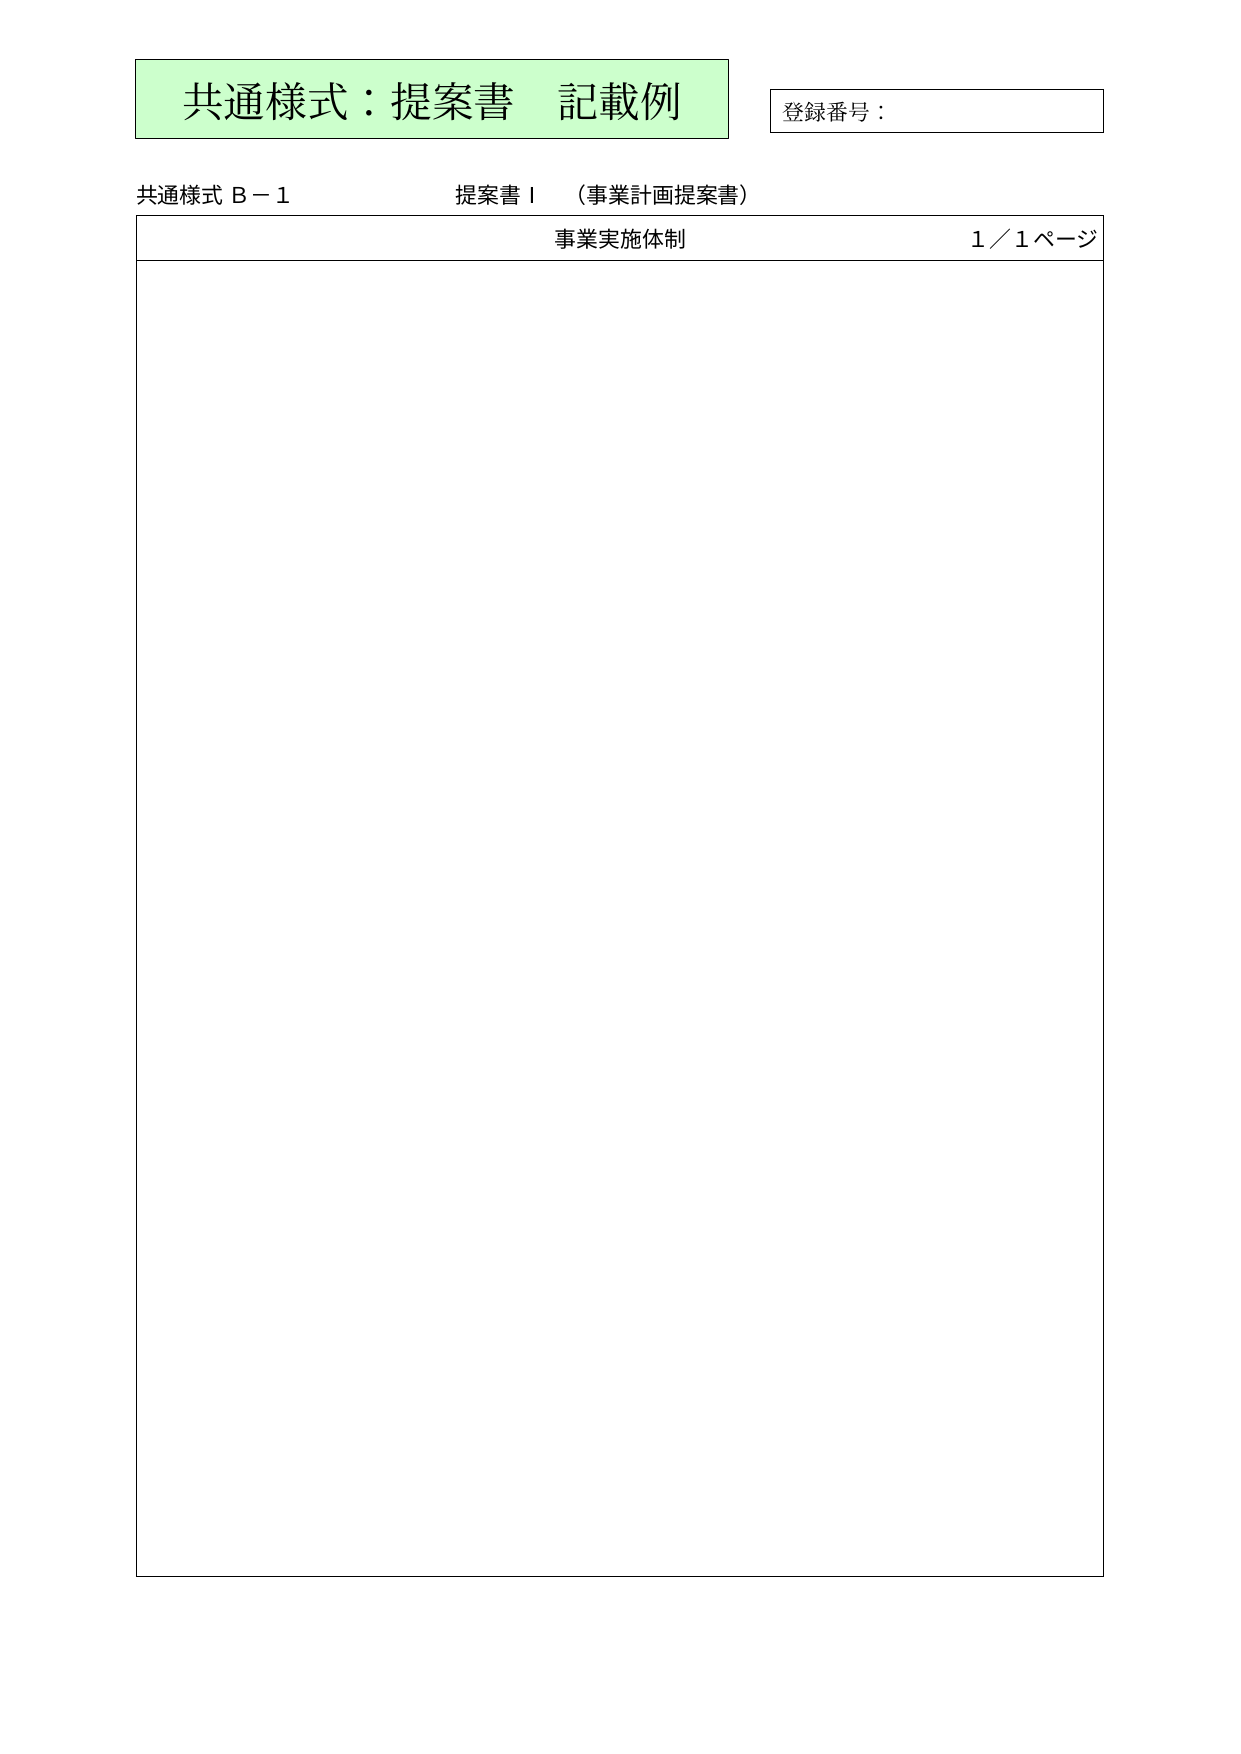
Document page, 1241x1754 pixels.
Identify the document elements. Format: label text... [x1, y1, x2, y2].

table_header [137, 216, 459, 260]
text 共通様式 Ｂ－１ 提案書Ⅰ （事業計画提案書） [136, 172, 1104, 215]
table_header １／１ページ [781, 216, 1103, 260]
table_cell [137, 261, 1103, 1576]
table_header 事業実施体制 [459, 216, 781, 260]
